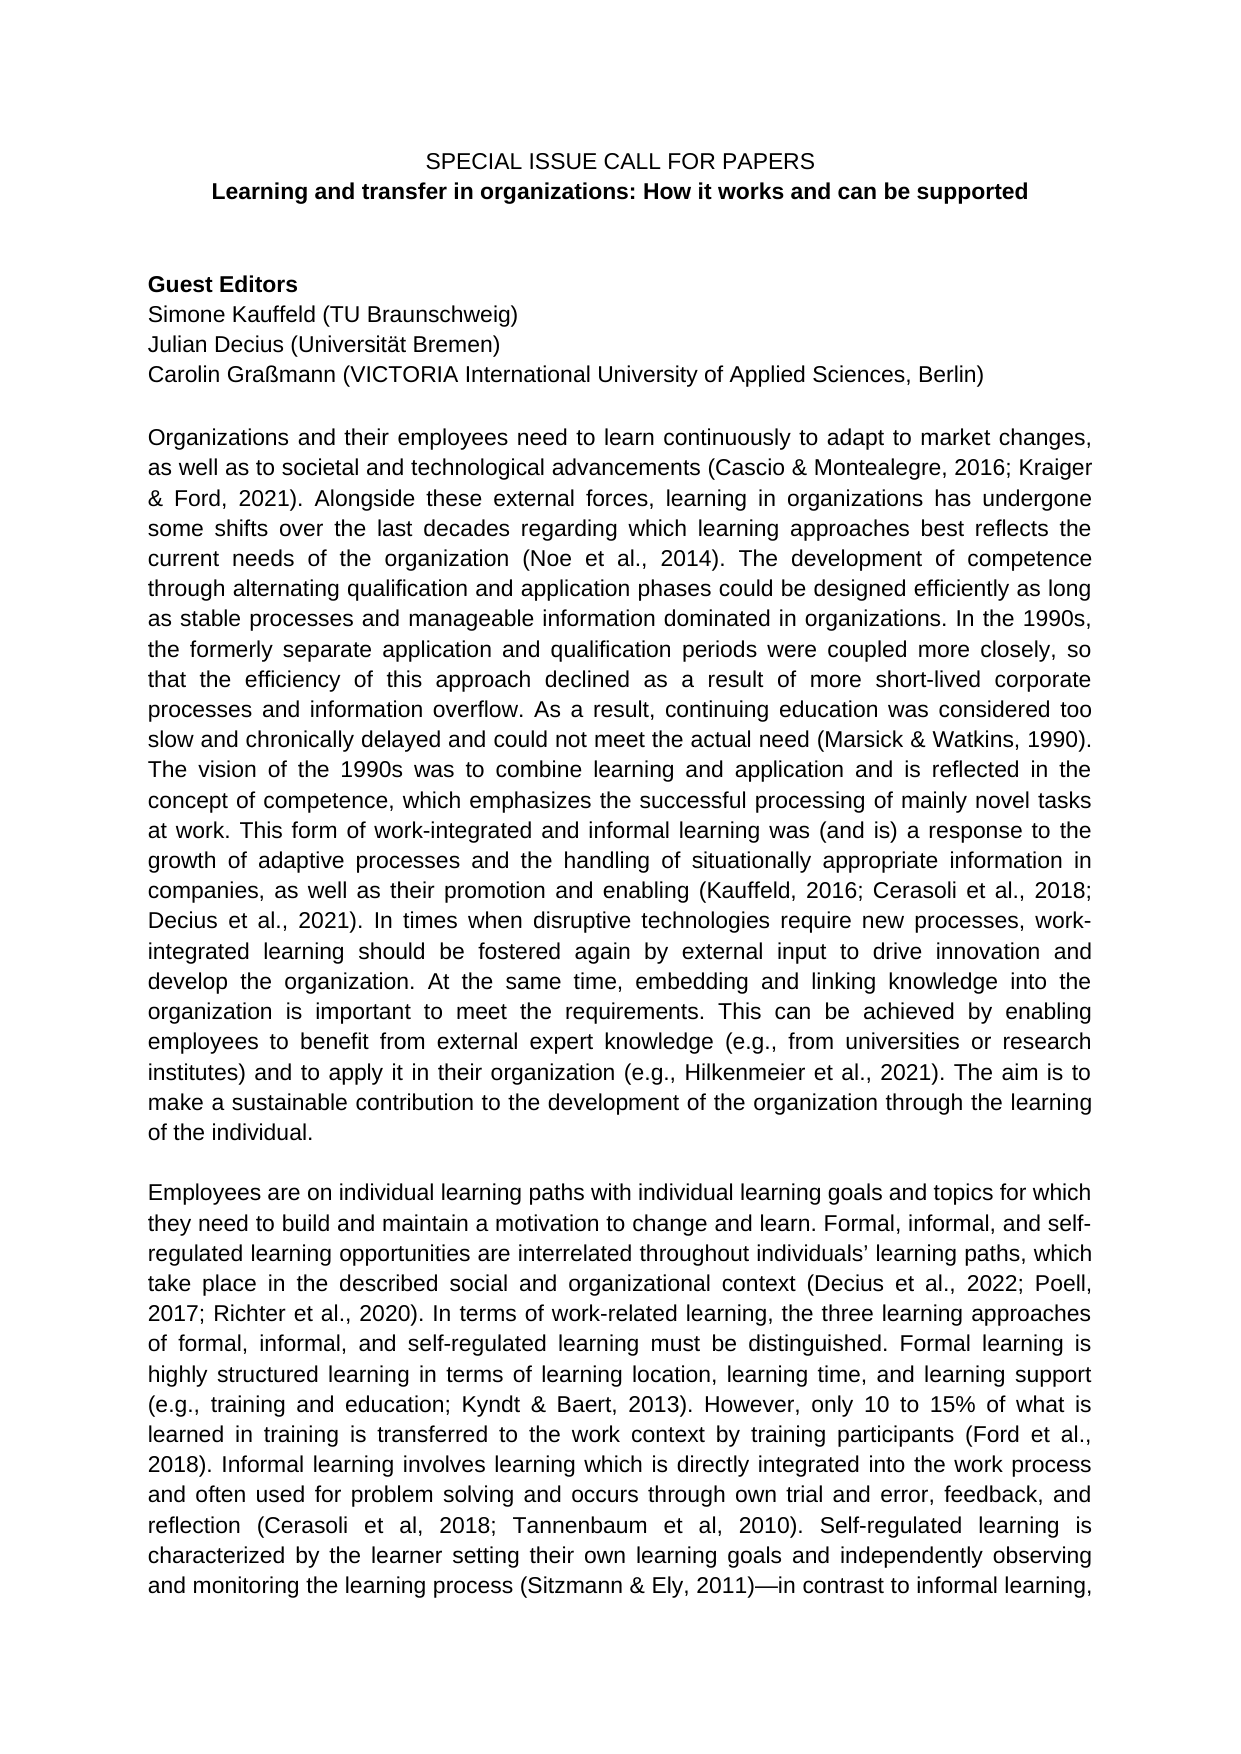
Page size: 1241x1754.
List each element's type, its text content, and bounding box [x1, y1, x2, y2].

text Julian Decius (Universität Bremen) [148, 331, 1093, 357]
text SPECIAL ISSUE CALL FOR PAPERS [148, 148, 1093, 174]
text Learning and transfer in organizations: How it works and can be supported [148, 178, 1093, 204]
text Organizations and their employees need to learn continuously to adapt to market changes, as well as to societal and technological advancements (Cascio & Montealegre, 2016; Kraiger & Ford, 2021). Alongside these external forces, learning in organizations has undergone some shifts over the last decades regarding which learning approaches best reflects the current needs of the organization (Noe et al., 2014). The development of competence through alternating qualification and application phases could be designed efficiently as long as stable processes and manageable information dominated in organizations. In the 1990s, the formerly separate application and qualification periods were coupled more closely, so that the efficiency of this approach declined as a result of more short-lived corporate processes and information overflow. As a result, continuing education was considered too slow and chronically delayed and could not meet the actual need (Marsick & Watkins, 1990). The vision of the 1990s was to combine learning and application and is reflected in the concept of competence, which emphasizes the successful processing of mainly novel tasks at work. This form of work-integrated and informal learning was (and is) a response to the growth of adaptive processes and the handling of situationally appropriate information in companies, as well as their promotion and enabling (Kauffeld, 2016; Cerasoli et al., 2018; Decius et al., 2021). In times when disruptive technologies require new processes, work-integrated learning should be fostered again by external input to drive innovation and develop the organization. At the same time, embedding and linking knowledge into the organization is important to meet the requirements. This can be achieved by enabling employees to benefit from external expert knowledge (e.g., from universities or research institutes) and to apply it in their organization (e.g., Hilkenmeier et al., 2021). The aim is to make a sustainable contribution to the development of the organization through the learning of the individual. [148, 424, 1093, 1145]
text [148, 1179, 1093, 1598]
text Guest Editors Simone Kauffeld (TU Braunschweig) [148, 271, 1093, 327]
text Carolin Graßmann (VICTORIA International University of Applied Sciences, Berlin) [148, 361, 1093, 420]
